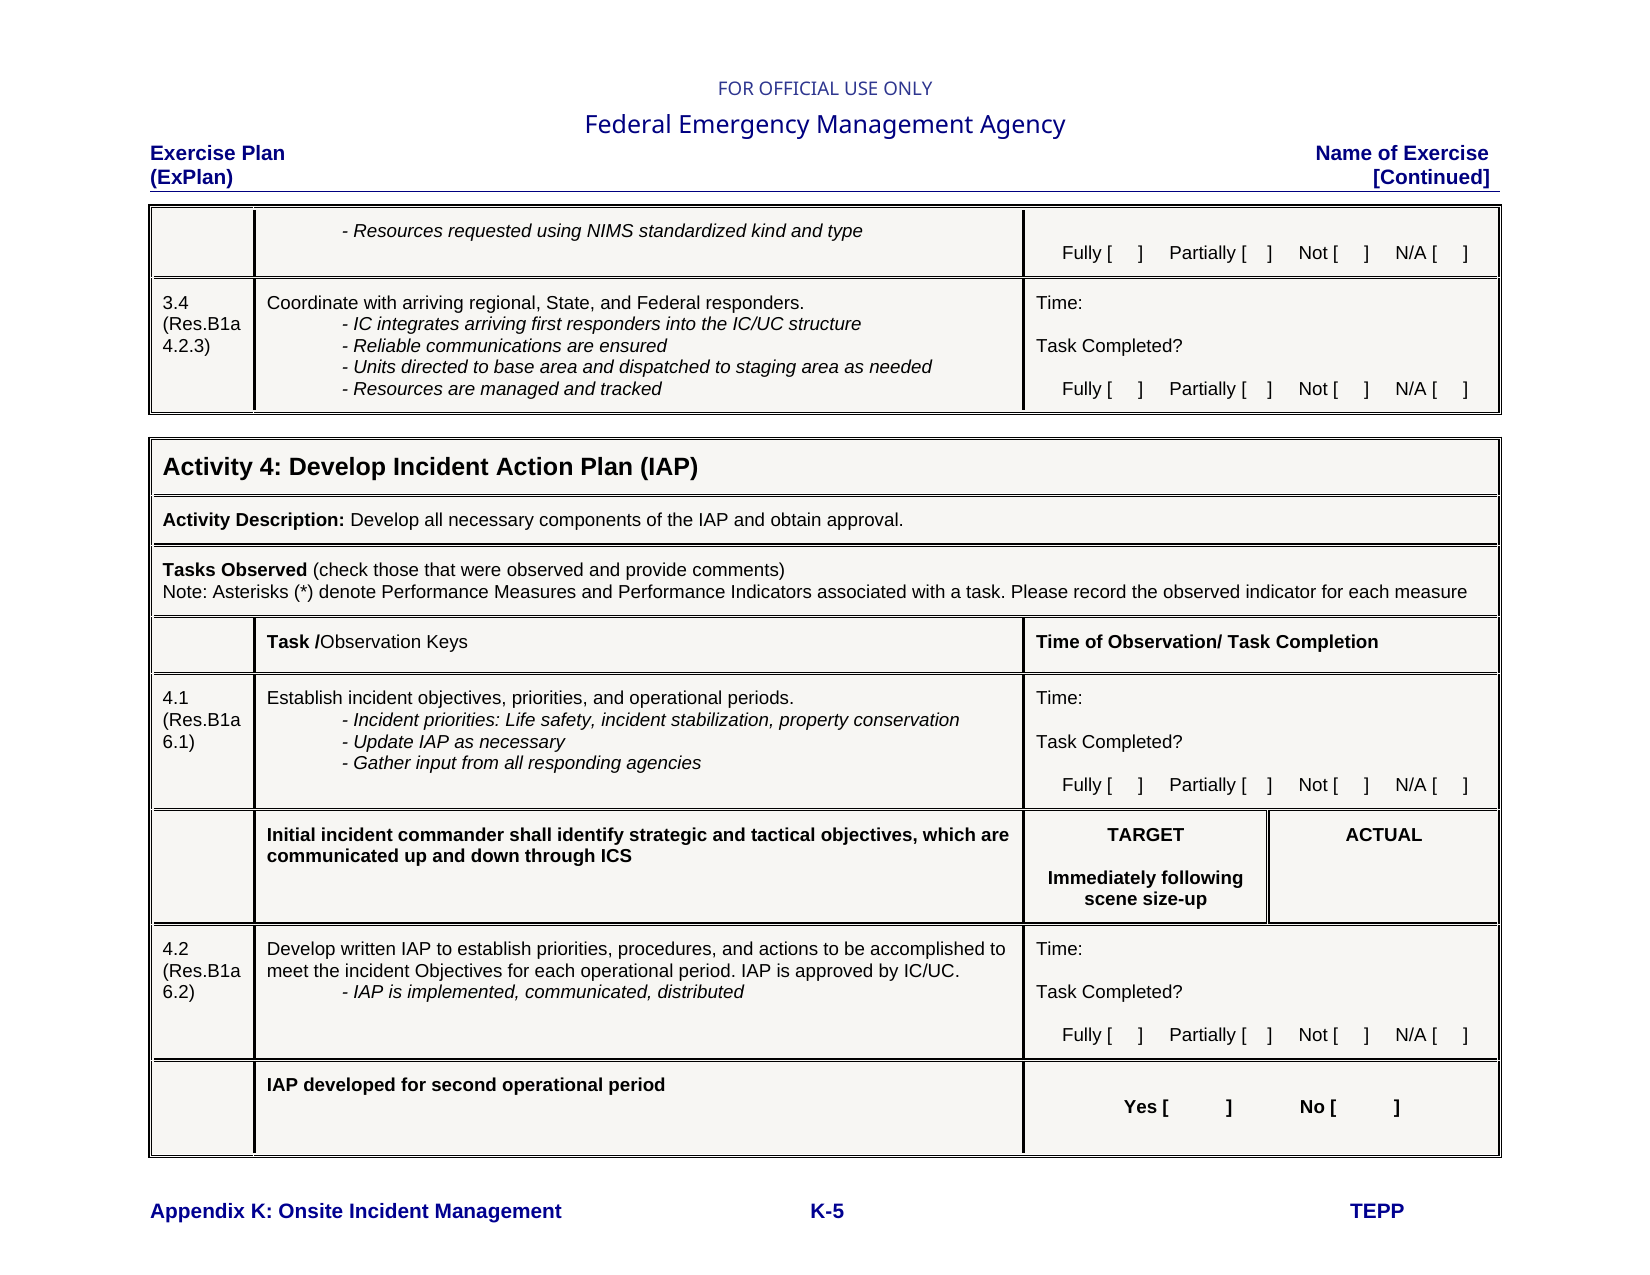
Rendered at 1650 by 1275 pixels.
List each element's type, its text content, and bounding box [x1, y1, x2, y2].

table_cell Develop written IAP to establish priorities, procedures, and actions to be accomplished to meet the incident Objectives for each operational period. IAP is approved by IC/UC. - IAP is implemented, communicated, distributed [256, 926, 1022, 1058]
table_cell Time: Task Completed? Fully [ ] Partially [ ] Not [ ] N/A [ ] [1023, 672, 1500, 808]
table_cell IAP developed for second operational period [254, 1062, 1023, 1154]
table_cell 4.2 (Res.B1a 6.2) [152, 922, 253, 1058]
table_cell Task /Observation Keys [256, 618, 1022, 672]
table_cell Activity Description: Develop all necessary components of the IAP and obtain approval. [152, 494, 1499, 543]
table_cell Tasks Observed (check those that were observed and provide comments) Note: Asterisks (*) denote Performance Measures and Performance Indicators associated with a task. Please record the observed indicator for each measure [152, 543, 1499, 615]
table_cell [150, 808, 254, 922]
table_cell Initial incident commander shall identify strategic and tactical objectives, which are communicated up and down through ICS [256, 811, 1022, 922]
table_cell 3.3 (Res.B1a 5.2.2) [152, 206, 254, 276]
table_cell Establish incident objectives, priorities, and operational periods. - Incident priorities: Life safety, incident stabilization, property conservation - Update IAP as necessary - Gather input from all responding agencies [256, 675, 1022, 808]
table_cell [150, 615, 254, 672]
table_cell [1023, 208, 1498, 276]
table_cell Time: Task Completed? Fully [ ] Partially [ ] Not [ ] N/A [ ] [1025, 922, 1499, 1058]
table_cell [152, 1058, 254, 1154]
table_cell TARGET Immediately following scene size-up [1025, 811, 1266, 922]
table_cell Time: Task Completed? Fully [ ] Partially [ ] Not [ ] N/A [ ] [1023, 276, 1500, 412]
table_header Activity 4: Develop Incident Action Plan (IAP) [152, 440, 1498, 493]
table_cell Time of Observation/ Task Completion [1023, 615, 1500, 672]
table_cell 4.1 (Res.B1a 6.1) [150, 672, 254, 808]
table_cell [254, 208, 1023, 276]
table_cell 3.4 (Res.B1a 4.2.3) [150, 276, 254, 412]
table_cell ACTUAL [1268, 808, 1500, 922]
table_cell Coordinate with arriving regional, State, and Federal responders. - IC integrates arriving first responders into the IC/UC structure - Reliable communications are ensured - Units directed to base area and dispatched to staging area as needed - Resources are managed and tracked [254, 279, 1023, 412]
table_cell Yes [ ] No [ ] [1023, 1058, 1499, 1154]
